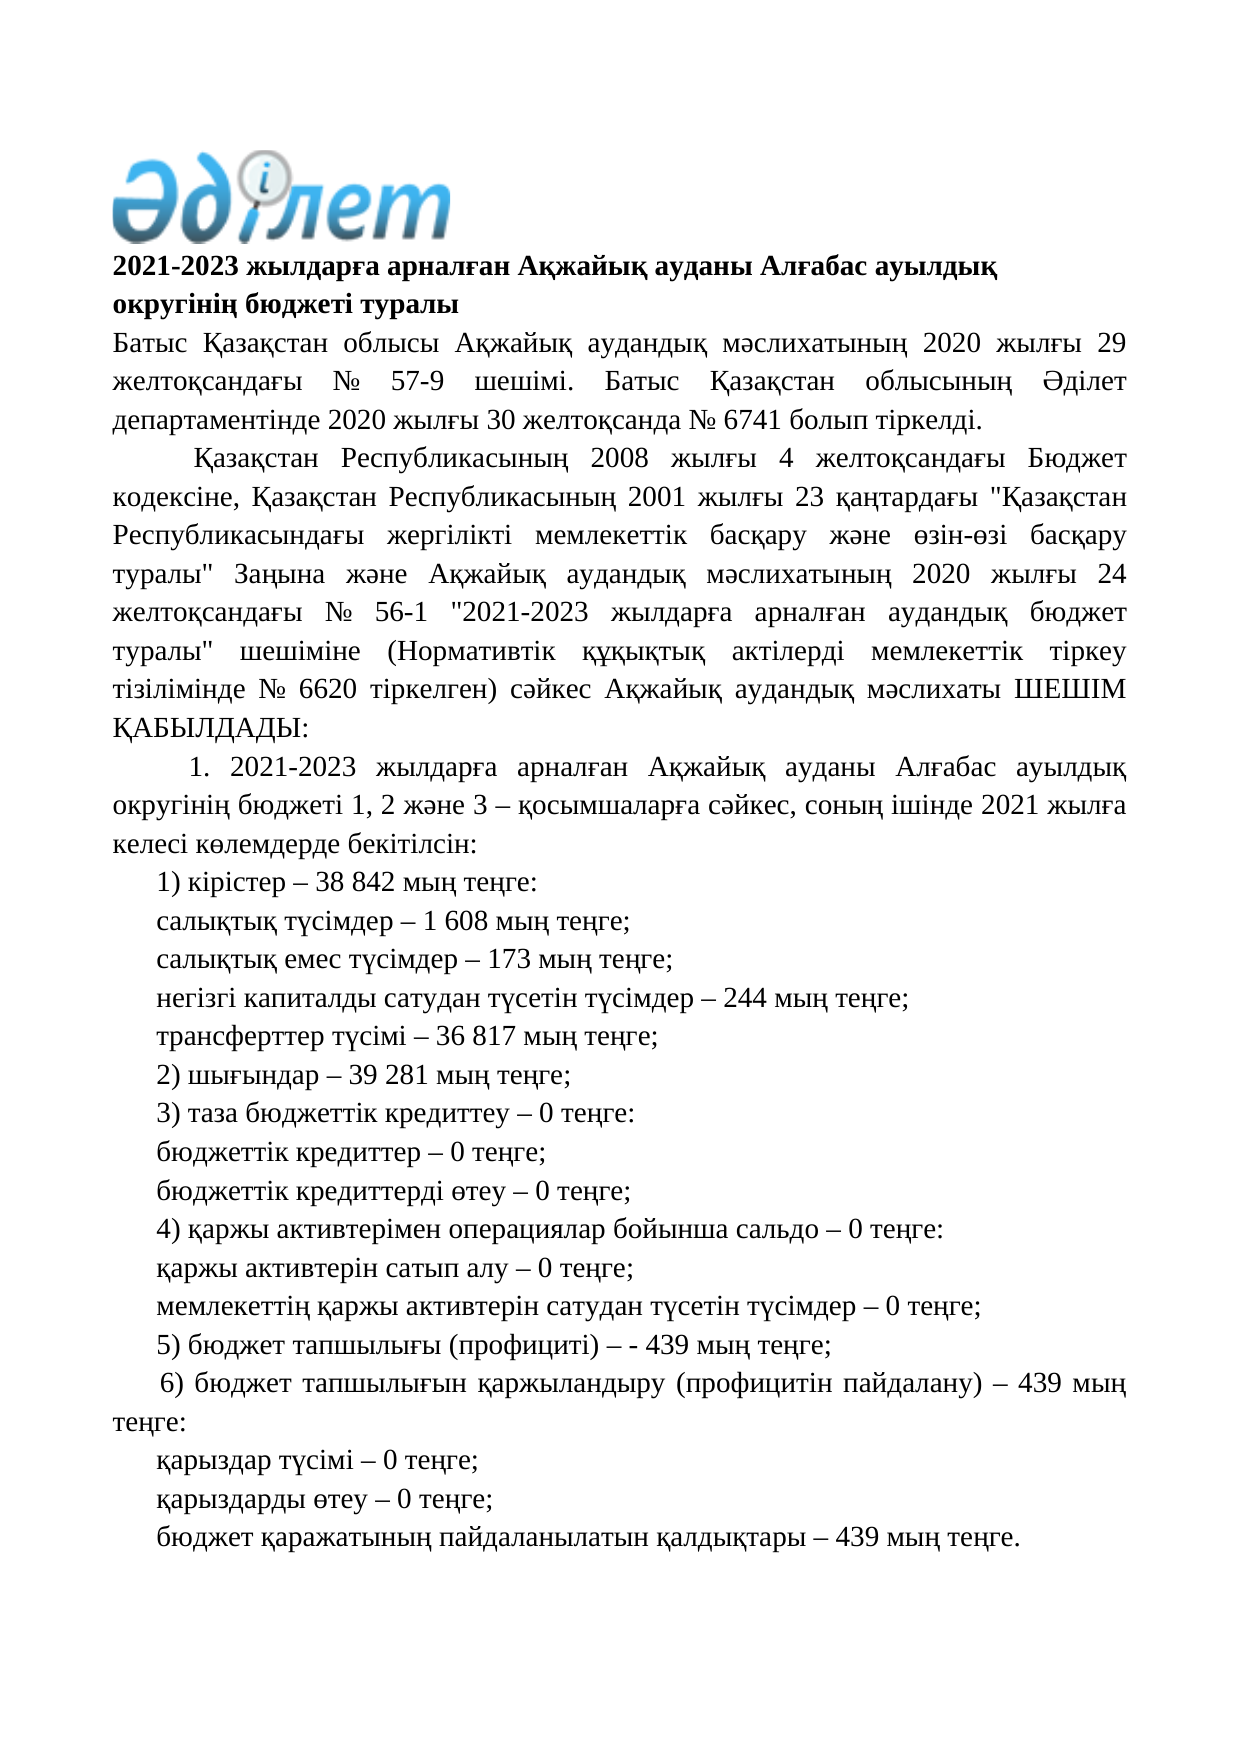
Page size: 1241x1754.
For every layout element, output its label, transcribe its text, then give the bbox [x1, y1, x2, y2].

text салықтық емес түсімдер – 173 мың теңге; [112, 941, 1128, 975]
text 5) бюджет тапшылығы (профициті) – - 439 мың теңге; [112, 1327, 1128, 1360]
text қаржы активтерін сатып алу – 0 теңге; [112, 1250, 1128, 1283]
text салықтық түсімдер – 1 608 мың теңге; [112, 903, 1128, 936]
text 4) қаржы активтерімен операциялар бойынша сальдо – 0 теңге: [112, 1211, 1128, 1245]
text 1. 2021-2023 жылдарға арналған Ақжайық ауданы Алғабас ауылдық округінің бюджеті 1, 2 және 3 – қосымшаларға сәйкес, соның ішінде 2021 жылға келесі көлемдерде бекітілсін: [112, 749, 1128, 859]
text 6) бюджет тапшылығын қаржыландыру (профицитін пайдалану) – 439 мың теңге: [112, 1365, 1128, 1437]
text қарыздар түсімі – 0 теңге; [112, 1442, 1128, 1476]
picture [112, 150, 451, 244]
text трансферттер түсімі – 36 817 мың теңге; [112, 1018, 1128, 1052]
text бюджет қаражатының пайдаланылатын қалдықтары – 439 мың теңге. [112, 1519, 1128, 1553]
text 2) шығындар – 39 281 мың теңге; [112, 1057, 1128, 1091]
text 3) таза бюджеттік кредиттеу – 0 теңге: [112, 1096, 1128, 1129]
text Қазақстан Республикасының 2008 жылғы 4 желтоқсандағы Бюджет кодексіне, Қазақстан Республикасының 2001 жылғы 23 қаңтардағы "Қазақстан Республикасындағы жергілікті мемлекеттік басқару және өзін-өзі басқару туралы" Заңына және Ақжайық аудандық мәслихатының 2020 жылғы 24 желтоқсандағы № 56-1 "2021-2023 жылдарға арналған аудандық бюджет туралы" шешіміне (Нормативтік құқықтық актілерді мемлекеттік тіркеу тізілімінде № 6620 тіркелген) сәйкес Ақжайық аудандық мәслихаты ШЕШІМ ҚАБЫЛДАДЫ: [112, 440, 1128, 744]
text бюджеттік кредиттер – 0 теңге; [112, 1134, 1128, 1168]
text мемлекеттің қаржы активтерін сатудан түсетін түсімдер – 0 теңге; [112, 1288, 1128, 1322]
text 1) кірістер – 38 842 мың теңге: [112, 864, 1128, 898]
text Батыс Қазақстан облысы Ақжайық аудандық мәслихатының 2020 жылғы 29 желтоқсандағы № 57-9 шешімі. Батыс Қазақстан облысының Әділет департаментінде 2020 жылғы 30 желтоқсанда № 6741 болып тіркелді. [112, 325, 1128, 435]
text бюджеттік кредиттерді өтеу – 0 теңге; [112, 1173, 1128, 1206]
text негізгі капиталды сатудан түсетін түсімдер – 244 мың теңге; [112, 980, 1128, 1013]
text қарыздарды өтеу – 0 теңге; [112, 1481, 1128, 1514]
text 2021-2023 жылдарға арналған Ақжайық ауданы Алғабас ауылдық округінің бюджеті туралы [112, 248, 1128, 320]
